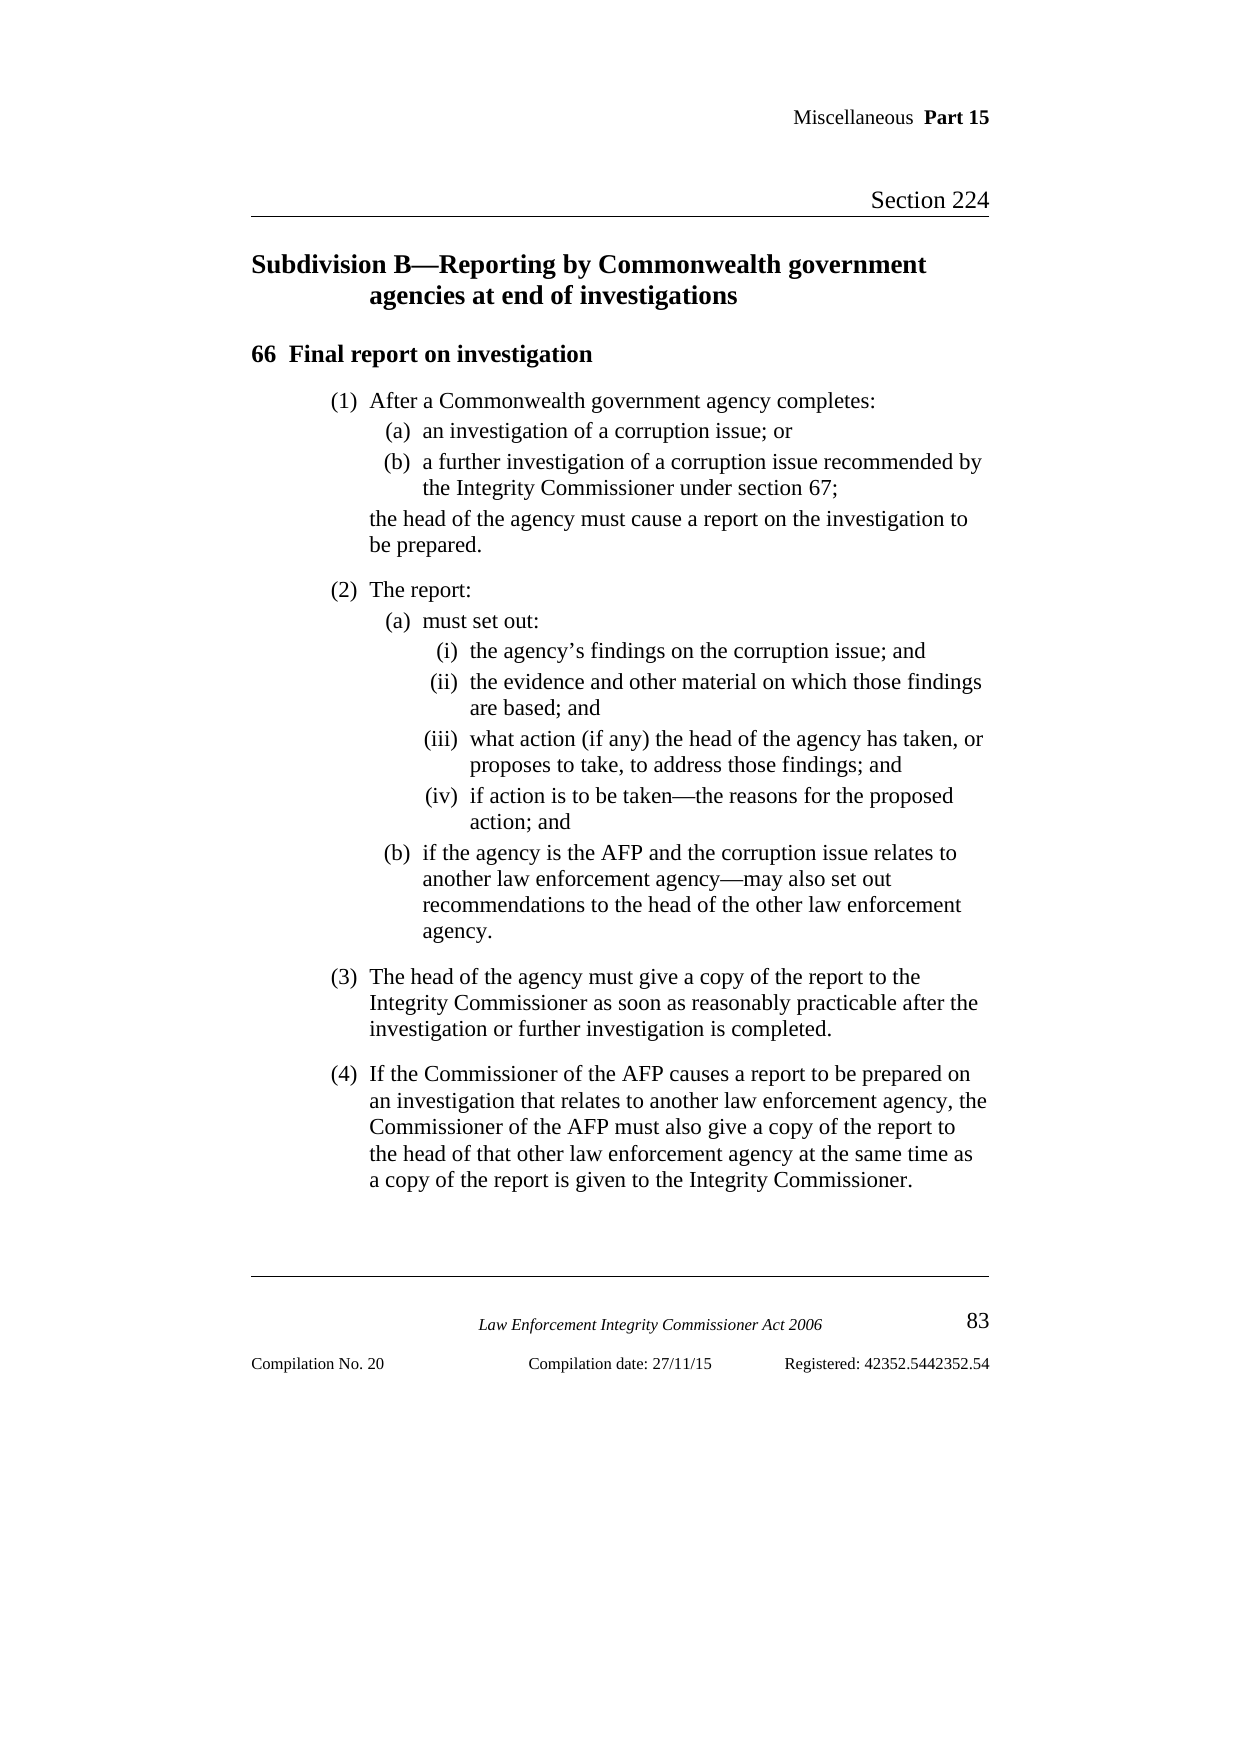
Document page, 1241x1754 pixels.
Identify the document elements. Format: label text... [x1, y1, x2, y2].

text (ii) the evidence and other material on which those findings are based; and [251, 668, 989, 721]
text (b) if the agency is the AFP and the corruption issue relates to another law enforcement agency—may also set out recommendations to the head of the other law enforcement agency. [251, 838, 989, 944]
text (3) The head of the agency must give a copy of the report to the Integrity Commissioner as soon as reasonably practicable after the investigation or further investigation is completed. [251, 963, 989, 1042]
text (4) If the Commissioner of the AFP causes a report to be prepared on an investigation that relates to another law enforcement agency, the Commissioner of the AFP must also give a copy of the report to the head of that other law enforcement agency at the same time as a copy of the report is given to the Integrity Commissioner. [251, 1061, 989, 1192]
text (i) the agency’s findings on the corruption issue; and [251, 637, 989, 664]
text (iii) what action (if any) the head of the agency has taken, or proposes to take, to address those findings; and [251, 725, 989, 777]
text (2) The report: [251, 576, 989, 603]
text (1) After a Commonwealth government agency completes: [251, 387, 989, 413]
text 66 Final report on investigation [251, 339, 989, 368]
text (a) an investigation of a corruption issue; or [251, 417, 989, 444]
text (b) a further investigation of a corruption issue recommended by the Integrity Commissioner under section 67; [251, 448, 989, 501]
text (iv) if action is to be taken—the reasons for the proposed action; and [251, 782, 989, 834]
text Subdivision B—Reporting by Commonwealth government agencies at end of investigations [251, 248, 989, 310]
text the head of the agency must cause a report on the investigation to be prepared. [369, 505, 989, 558]
text (a) must set out: [251, 607, 989, 633]
